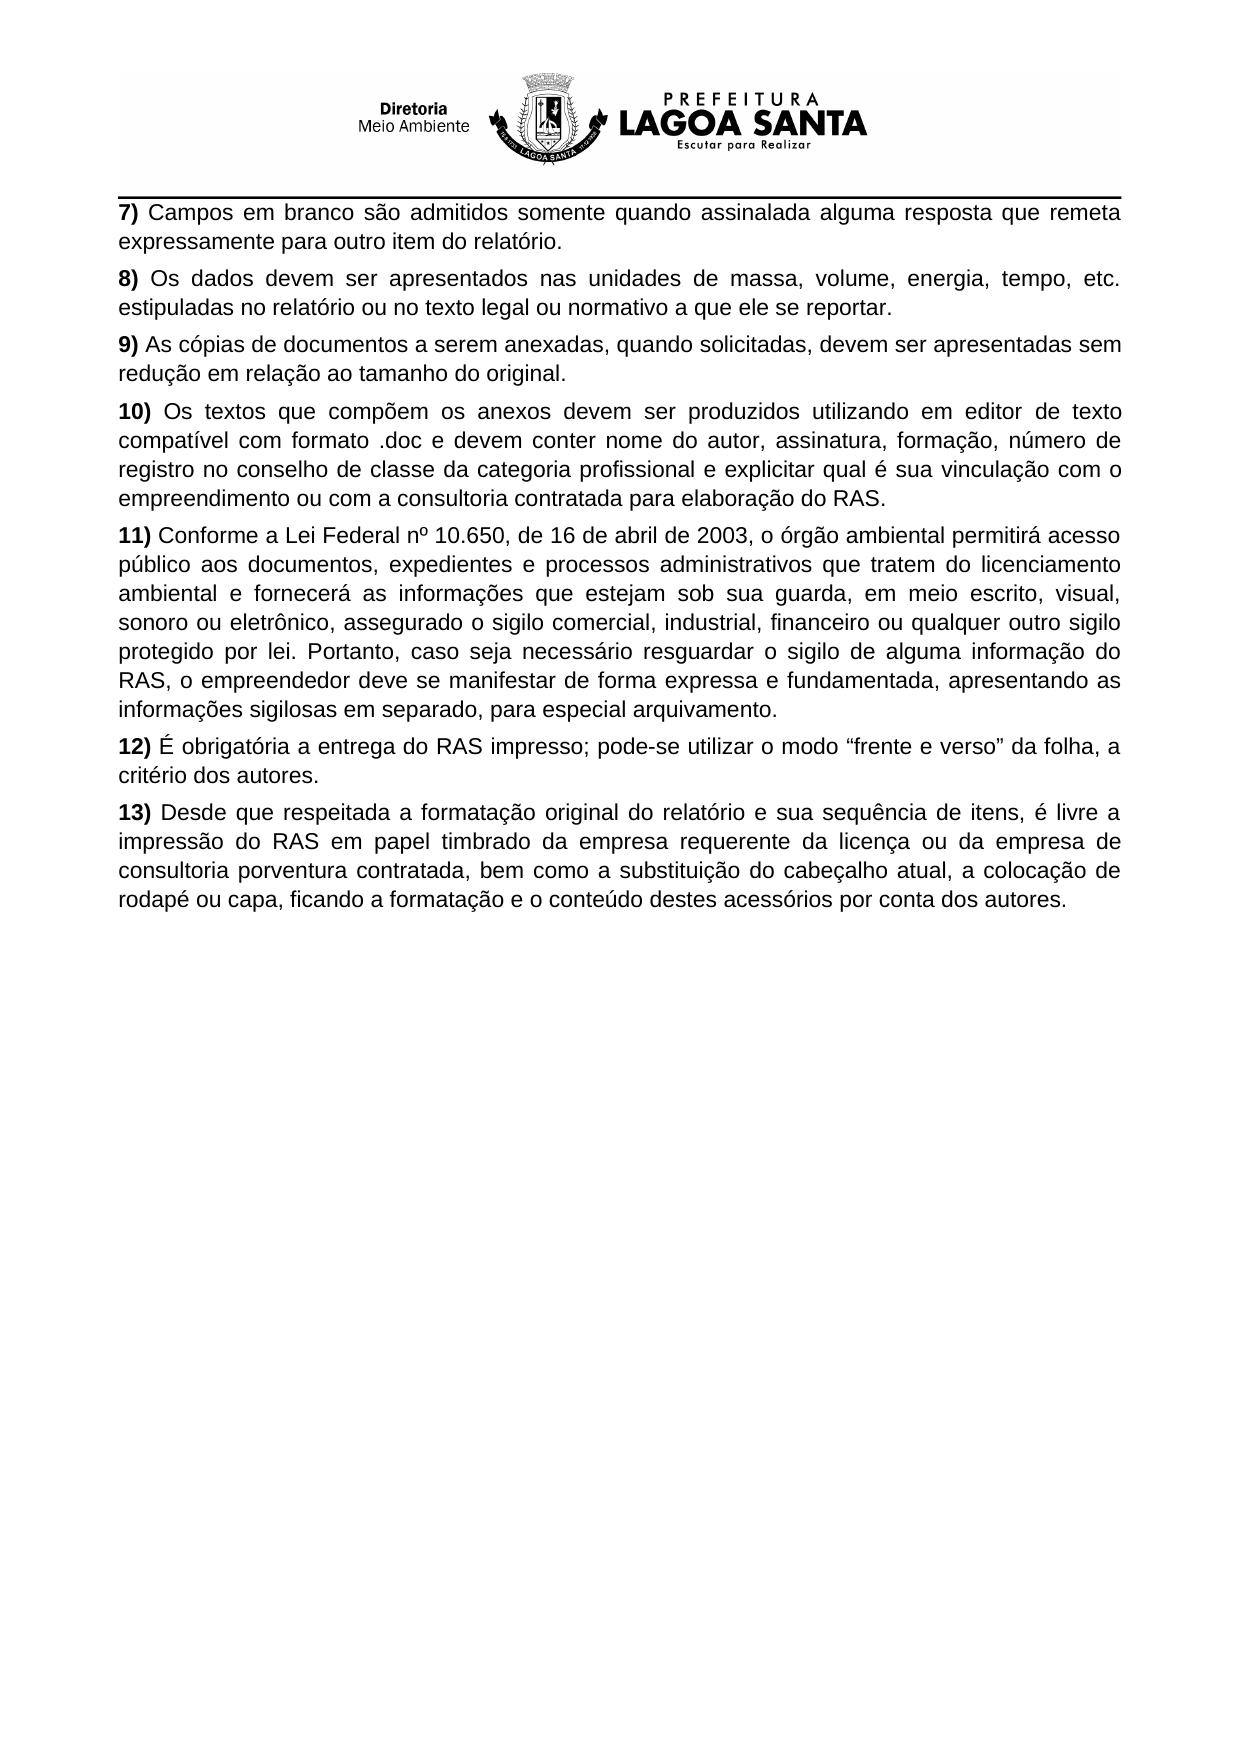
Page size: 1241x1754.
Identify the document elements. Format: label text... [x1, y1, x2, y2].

text 9) As cópias de documentos a serem anexadas, quando solicitadas, devem ser apresentadas sem redução em relação ao tamanho do original. [118, 331, 1122, 387]
text 10) Os textos que compõem os anexos devem ser produzidos utilizando em editor de texto compatível com formato .doc e devem conter nome do autor, assinatura, formação, número de registro no conselho de classe da categoria profissional e explicitar qual é sua vinculação com o empreendimento ou com a consultoria contratada para elaboração do RAS. [118, 398, 1122, 511]
text 7) Campos em branco são admitidos somente quando assinalada alguma resposta que remeta expressamente para outro item do relatório. [118, 199, 1122, 254]
text 13) Desde que respeitada a formatação original do relatório e sua sequência de itens, é livre a impressão do RAS em papel timbrado da empresa requerente da licença ou da empresa de consultoria porventura contratada, bem como a substituição do cabeçalho atual, a colocação de rodapé ou capa, ficando a formatação e o conteúdo destes acessórios por conta dos autores. [118, 799, 1122, 912]
text 11) Conforme a Lei Federal nº 10.650, de 16 de abril de 2003, o órgão ambiental permitirá acesso público aos documentos, expedientes e processos administrativos que tratem do licenciamento ambiental e fornecerá as informações que estejam sob sua guarda, em meio escrito, visual, sonoro ou eletrônico, assegurado o sigilo comercial, industrial, financeiro ou qualquer outro sigilo protegido por lei. Portanto, caso seja necessário resguardar o sigilo de alguma informação do RAS, o empreendedor deve se manifestar de forma expressa e fundamentada, apresentando as informações sigilosas em separado, para especial arquivamento. [118, 522, 1122, 722]
picture [118, 73, 1122, 199]
text 8) Os dados devem ser apresentados nas unidades de massa, volume, energia, tempo, etc. estipuladas no relatório ou no texto legal ou normativo a que ele se reportar. [118, 265, 1122, 320]
text 12) É obrigatória a entrega do RAS impresso; pode-se utilizar o modo “frente e verso” da folha, a critério dos autores. [118, 733, 1122, 788]
